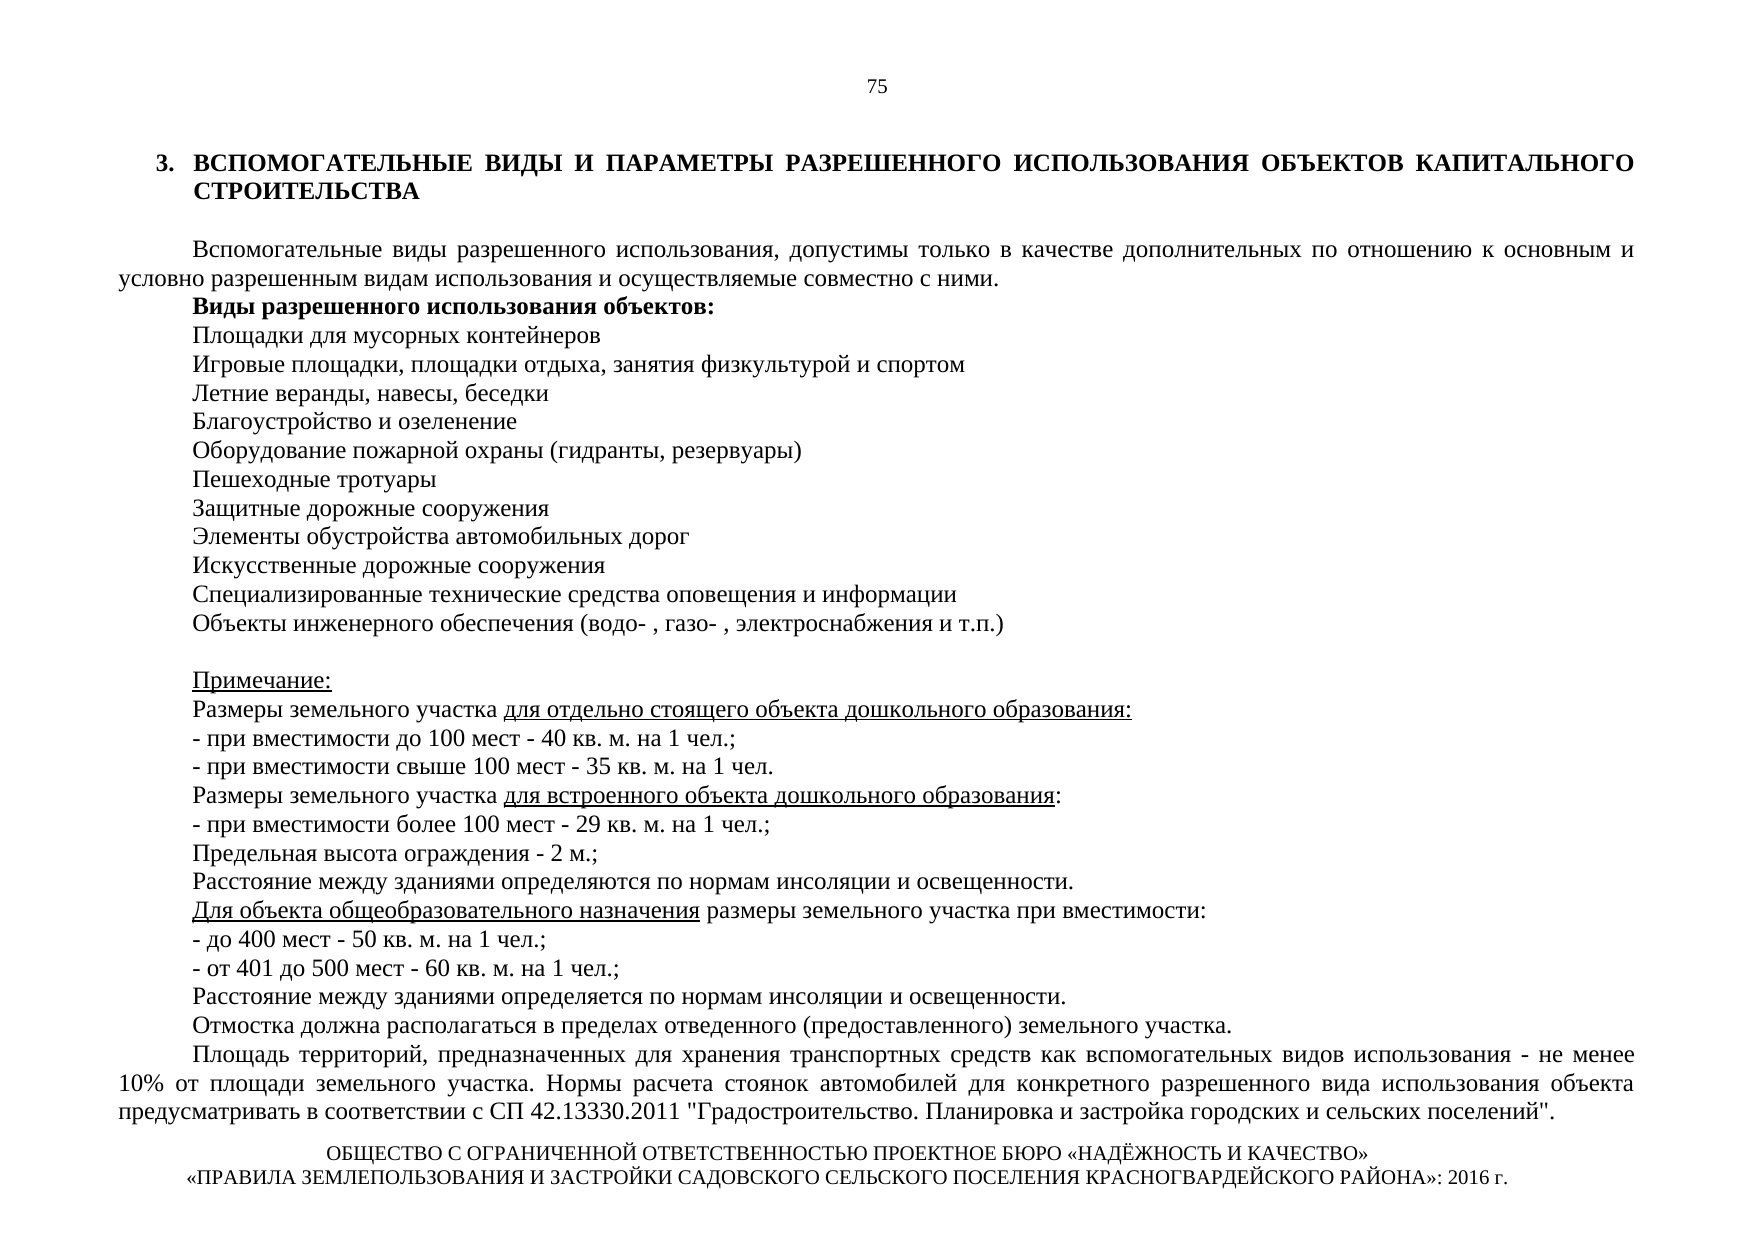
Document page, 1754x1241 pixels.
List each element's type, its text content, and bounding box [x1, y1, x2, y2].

text Благоустройство и озеленение [118, 406, 1636, 435]
text Пешеходные тротуары [118, 464, 1636, 493]
list ВСПОМОГАТЕЛЬНЫЕ ВИДЫ И ПАРАМЕТРЫ РАЗРЕШЕННОГО ИСПОЛЬЗОВАНИЯ ОБЪЕКТОВ КАПИТАЛЬНОГО СТРОИТЕЛЬСТВА [156, 148, 1636, 205]
text Летние веранды, навесы, беседки [118, 378, 1636, 406]
text - при вместимости до 100 мест - 40 кв. м. на 1 чел.; [118, 723, 1636, 751]
text Предельная высота ограждения - 2 м.; [118, 838, 1636, 866]
text Размеры земельного участка для отдельно стоящего объекта дошкольного образования: [118, 694, 1636, 723]
text Оборудование пожарной охраны (гидранты, резервуары) [118, 435, 1636, 464]
text - при вместимости свыше 100 мест - 35 кв. м. на 1 чел. [118, 751, 1636, 780]
text Площадь территорий, предназначенных для хранения транспортных средств как вспомогательных видов использования - не менее 10% от площади земельного участка. Нормы расчета стоянок автомобилей для конкретного разрешенного вида использования объекта предусматривать в соответствии с СП 42.13330.2011 "Градостроительство. Планировка и застройка городских и сельских поселений". [118, 1039, 1636, 1125]
text Расстояние между зданиями определяются по нормам инсоляции и освещенности. [118, 866, 1636, 895]
text Объекты инженерного обеспечения (водо- , газо- , электроснабжения и т.п.) [118, 608, 1636, 636]
text - от 401 до 500 мест - 60 кв. м. на 1 чел.; [118, 953, 1636, 981]
text Искусственные дорожные сооружения [118, 550, 1636, 579]
text Размеры земельного участка для встроенного объекта дошкольного образования: [118, 780, 1636, 809]
text Расстояние между зданиями определяется по нормам инсоляции и освещенности. [118, 981, 1636, 1010]
text Элементы обустройства автомобильных дорог [118, 521, 1636, 550]
text Игровые площадки, площадки отдыха, занятия физкультурой и спортом [118, 349, 1636, 378]
text Виды разрешенного использования объектов: [118, 291, 1636, 320]
text - при вместимости более 100 мест - 29 кв. м. на 1 чел.; [118, 809, 1636, 838]
text Вспомогательные виды разрешенного использования, допустимы только в качестве дополнительных по отношению к основным и условно разрешенным видам использования и осуществляемые совместно с ними. [118, 234, 1636, 291]
text Площадки для мусорных контейнеров [118, 320, 1636, 349]
text Примечание: [118, 665, 1636, 694]
text Для объекта общеобразовательного назначения размеры земельного участка при вместимости: [118, 895, 1636, 924]
text Специализированные технические средства оповещения и информации [118, 579, 1636, 608]
text - до 400 мест - 50 кв. м. на 1 чел.; [118, 924, 1636, 953]
text Отмостка должна располагаться в пределах отведенного (предоставленного) земельного участка. [118, 1010, 1636, 1039]
text Защитные дорожные сооружения [118, 493, 1636, 521]
